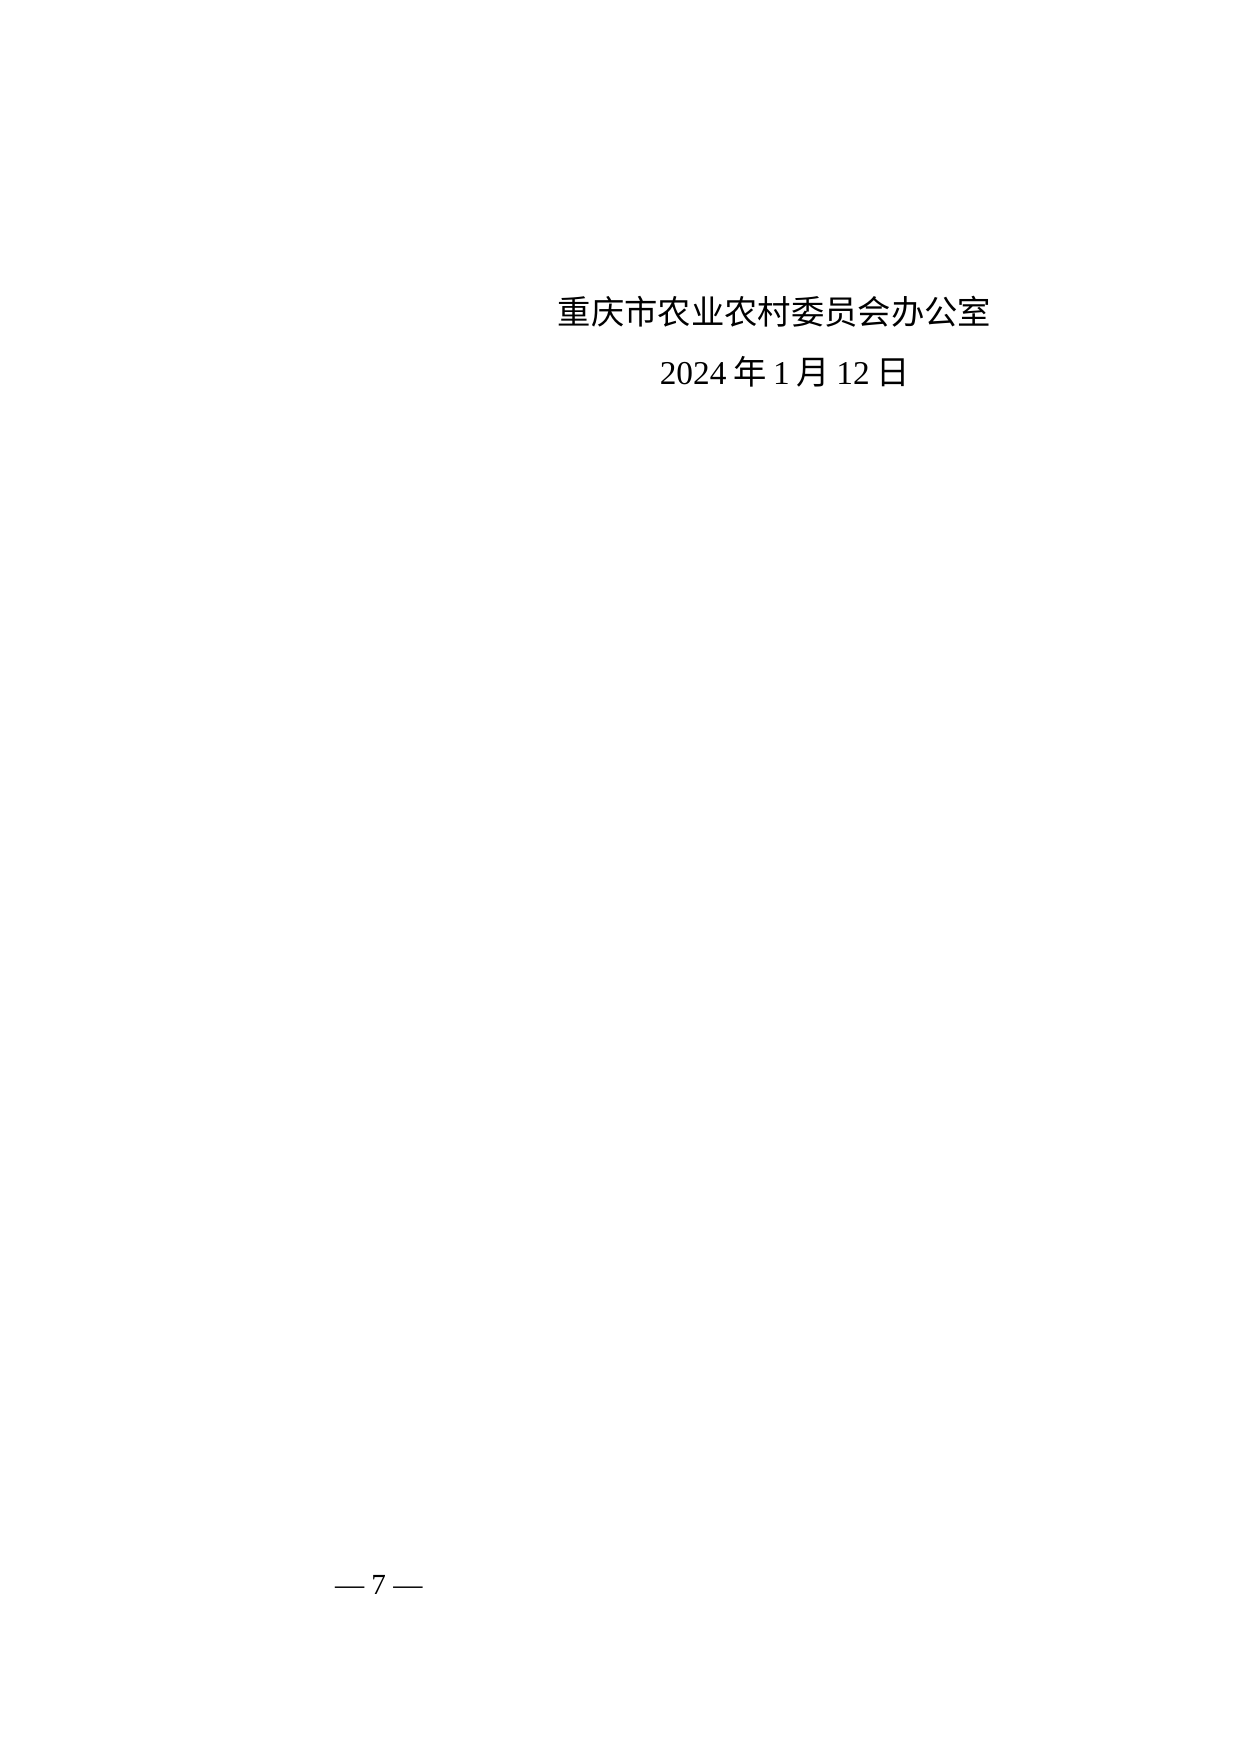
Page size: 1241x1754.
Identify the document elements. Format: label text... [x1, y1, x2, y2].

text 2024年1月12日 [159, 340, 1081, 400]
text 重庆市农业农村委员会办公室 [159, 280, 1081, 340]
